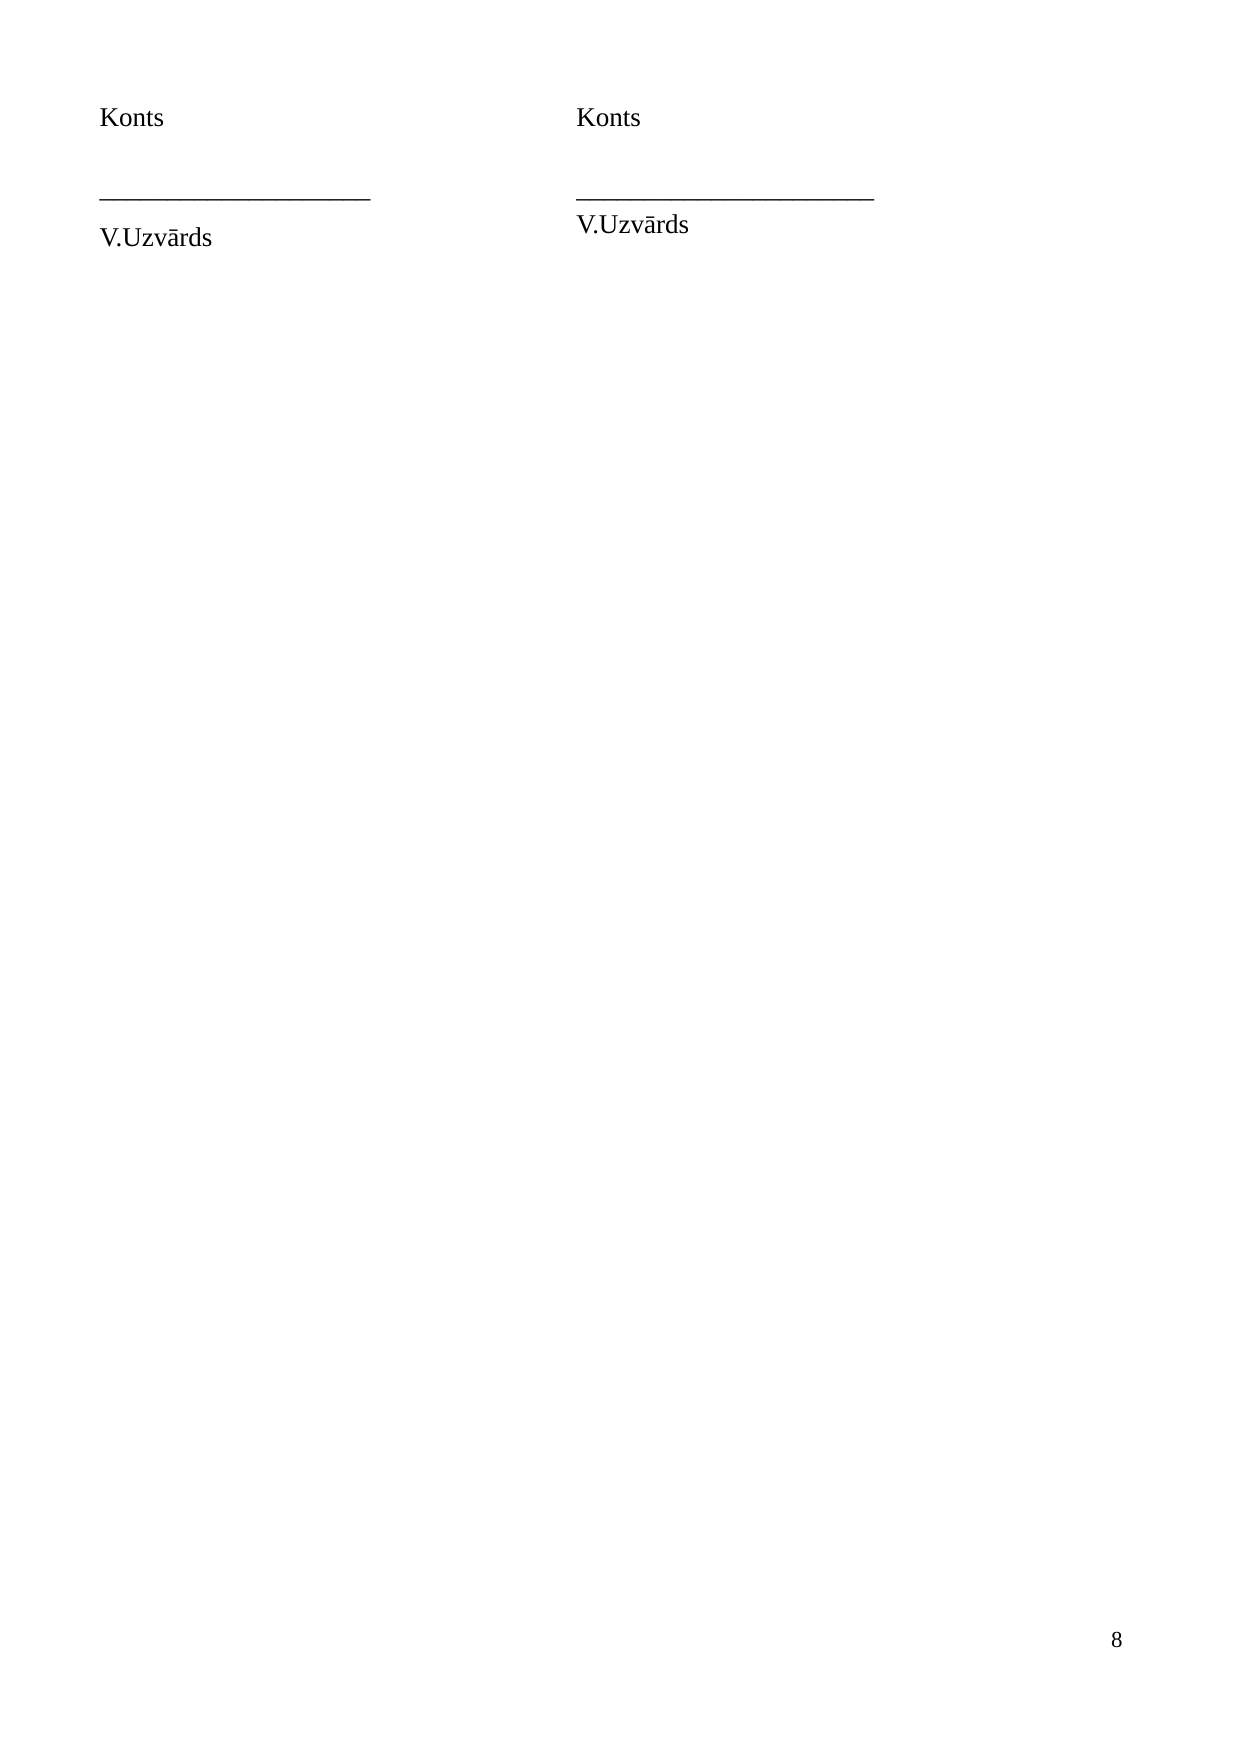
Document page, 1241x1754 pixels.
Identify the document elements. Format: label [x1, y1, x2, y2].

table_header [88, 89, 565, 268]
table_header [565, 89, 1077, 268]
